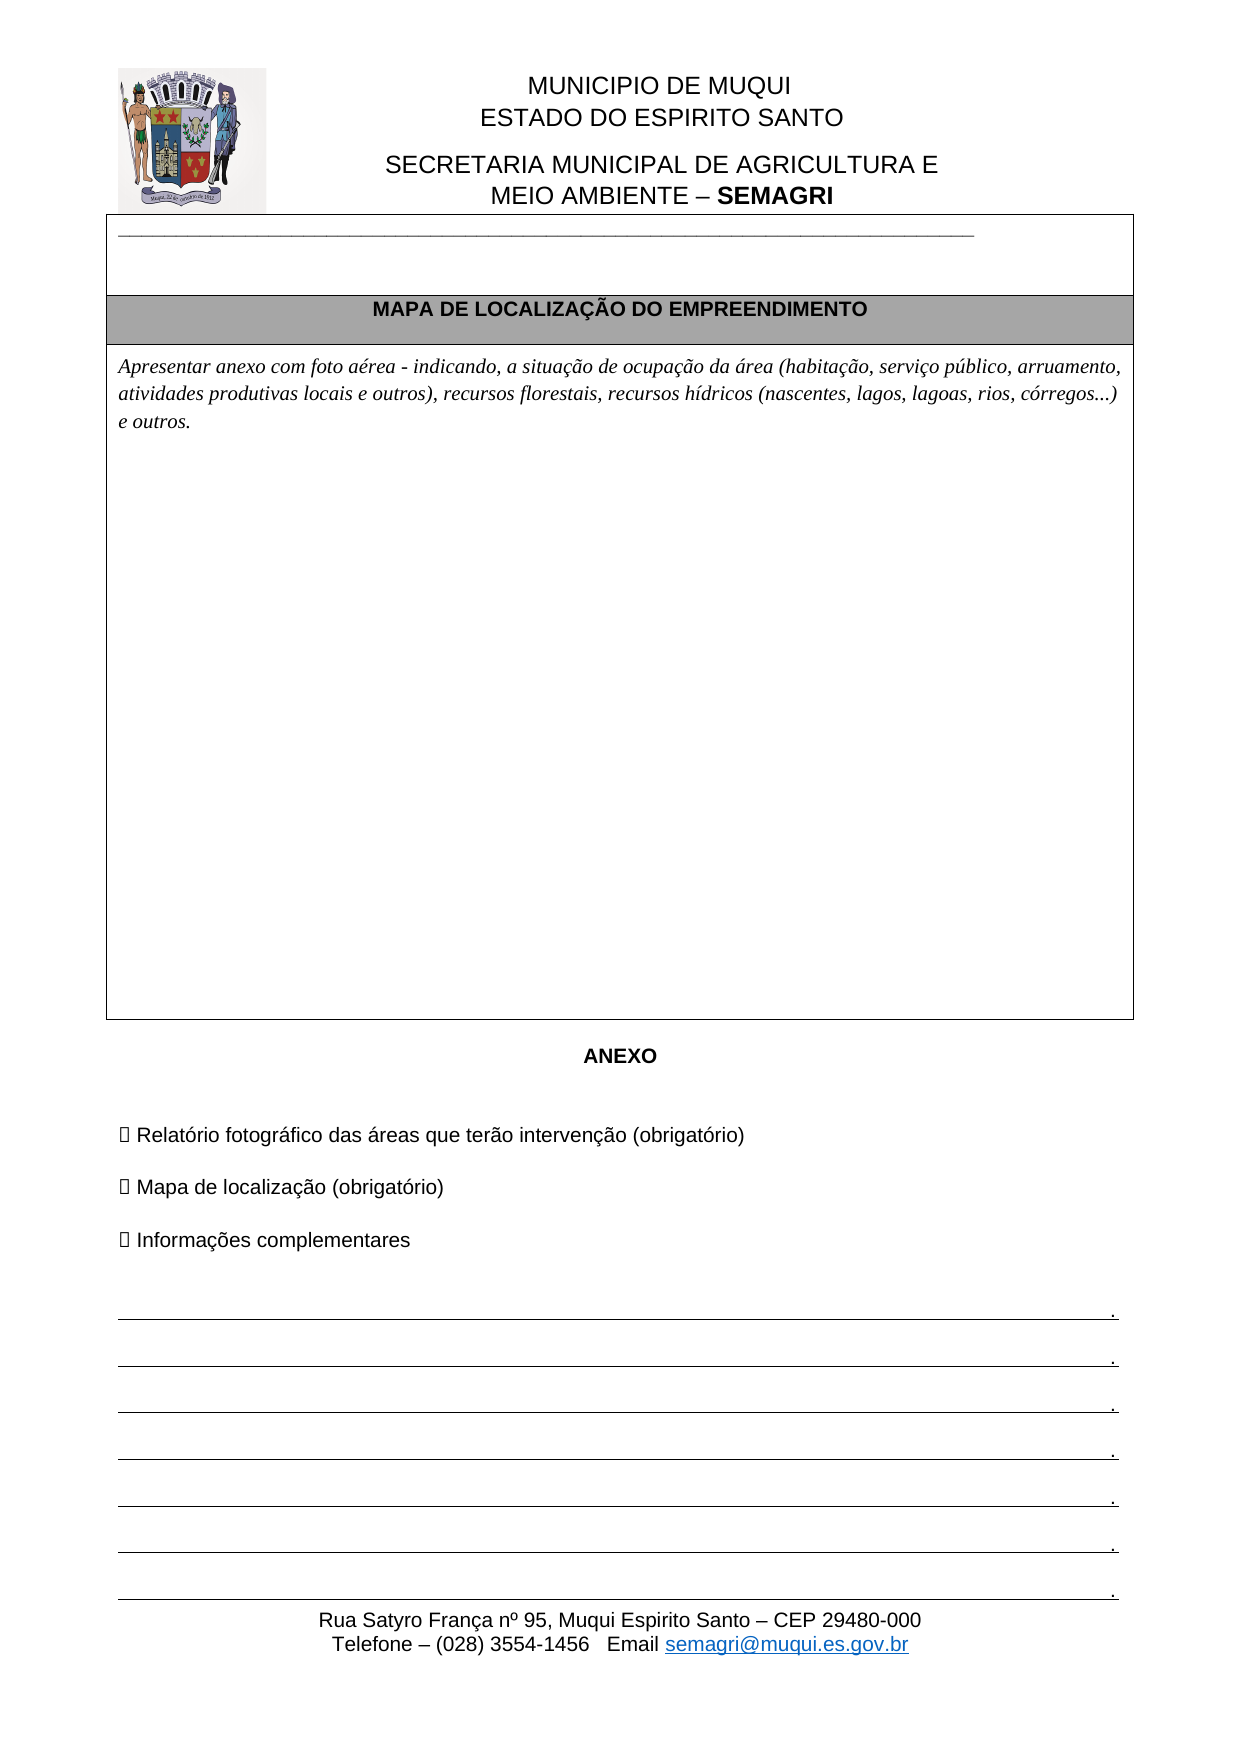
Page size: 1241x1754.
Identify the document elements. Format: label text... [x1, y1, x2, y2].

text . [118, 1578, 1122, 1602]
text  Informações complementares [118, 1225, 1122, 1253]
text . [118, 1485, 1122, 1509]
picture [118, 68, 267, 214]
text . [118, 1531, 1122, 1555]
text . [118, 1298, 1122, 1322]
table_cell MAPA DE LOCALIZAÇÃO DO EMPREENDIMENTO [107, 296, 1133, 344]
text  Mapa de localização (obrigatório) [118, 1172, 1122, 1201]
text ANEXO [118, 1044, 1122, 1068]
text . [118, 1391, 1122, 1415]
text . [118, 1438, 1122, 1462]
text  Relatório fotográfico das áreas que terão intervenção (obrigatório) [118, 1120, 1122, 1148]
text . [118, 1345, 1122, 1369]
table_cell Apresentar anexo com foto aérea - indicando, a situação de ocupação da área (habitação, serviço público, arruamento, atividades produtivas locais e outros), recursos florestais, recursos hídricos (nascentes, lagos, lagoas, rios, córregos...) e outros. [107, 345, 1133, 1019]
